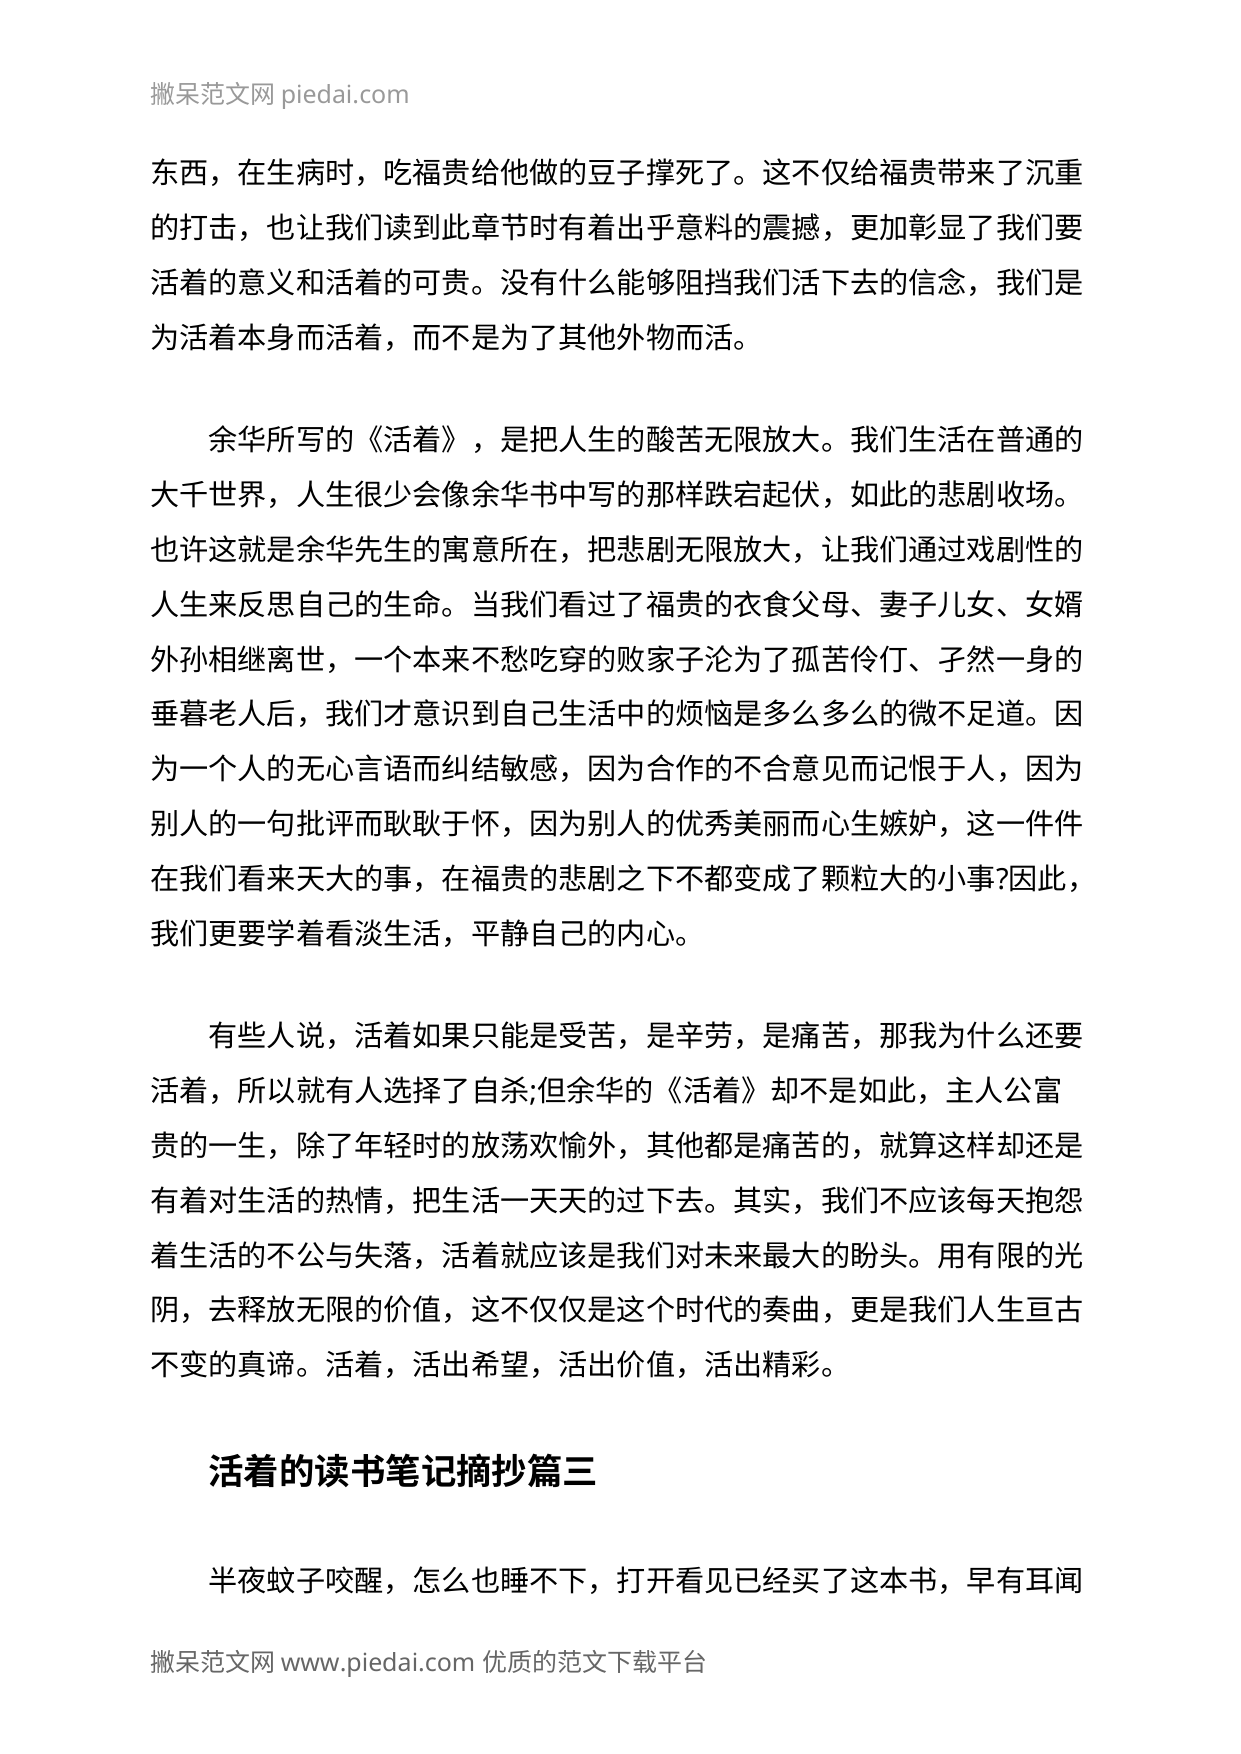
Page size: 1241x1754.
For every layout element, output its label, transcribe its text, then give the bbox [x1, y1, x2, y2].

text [150, 150, 1090, 357]
text 余华所写的《活着》，是把人生的酸苦无限放大。我们生活在普通的大千世界，人生很少会像余华书中写的那样跌宕起伏，如此的悲剧收场。也许这就是余华先生的寓意所在，把悲剧无限放大，让我们通过戏剧性的人生来反思自己的生命。当我们看过了福贵的衣食父母、妻子儿女、女婿外孙相继离世，一个本来不愁吃穿的败家子沦为了孤苦伶仃、孑然一身的垂暮老人后，我们才意识到自己生活中的烦恼是多么多么的微不足道。因为一个人的无心言语而纠结敏感，因为合作的不合意见而记恨于人，因为别人的一句批评而耿耿于怀，因为别人的优秀美丽而心生嫉妒，这一件件在我们看来天大的事，在福贵的悲剧之下不都变成了颗粒大的小事?因此，我们更要学着看淡生活，平静自己的内心。 [150, 416, 1090, 953]
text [150, 1557, 1090, 1599]
text 有些人说，活着如果只能是受苦，是辛劳，是痛苦，那我为什么还要活着，所以就有人选择了自杀;但余华的《活着》却不是如此，主人公富贵的一生，除了年轻时的放荡欢愉外，其他都是痛苦的，就算这样却还是有着对生活的热情，把生活一天天的过下去。其实，我们不应该每天抱怨着生活的不公与失落，活着就应该是我们对未来最大的盼头。用有限的光阴，去释放无限的价值，这不仅仅是这个时代的奏曲，更是我们人生亘古不变的真谛。活着，活出希望，活出价值，活出精彩。 [150, 1012, 1090, 1384]
text 活着的读书笔记摘抄篇三 [150, 1444, 1090, 1495]
